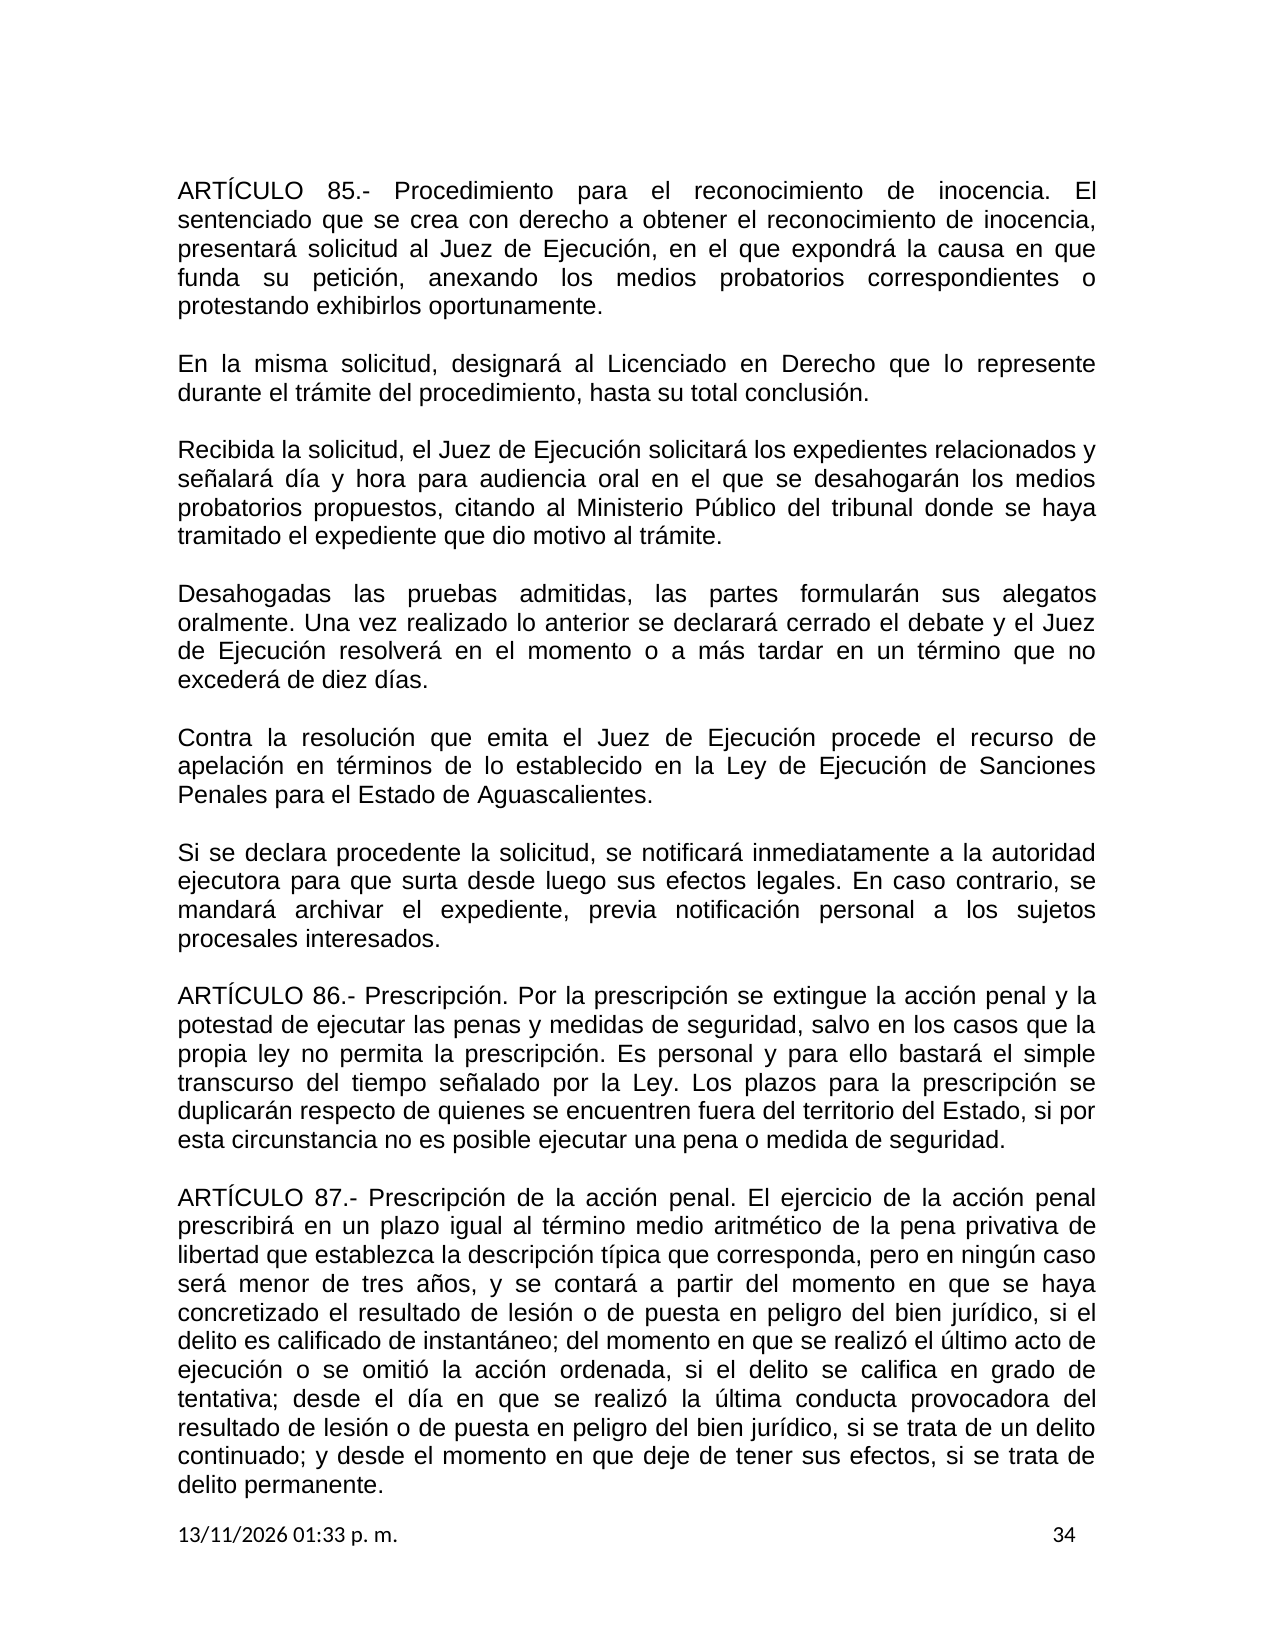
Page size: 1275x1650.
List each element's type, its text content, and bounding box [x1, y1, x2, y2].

text Contra la resolución que emita el Juez de Ejecución procede el recurso de apelación en términos de lo establecido en la Ley de Ejecución de Sanciones Penales para el Estado de Aguascalientes. [177, 723, 1098, 809]
text ARTÍCULO 85.- Procedimiento para el reconocimiento de inocencia. El sentenciado que se crea con derecho a obtener el reconocimiento de inocencia, presentará solicitud al Juez de Ejecución, en el que expondrá la causa en que funda su petición, anexando los medios probatorios correspondientes o protestando exhibirlos oportunamente. [177, 176, 1098, 320]
text ARTÍCULO 87.- Prescripción de la acción penal. El ejercicio de la acción penal prescribirá en un plazo igual al término medio aritmético de la pena privativa de libertad que establezca la descripción típica que corresponda, pero en ningún caso será menor de tres años, y se contará a partir del momento en que se haya concretizado el resultado de lesión o de puesta en peligro del bien jurídico, si el delito es calificado de instantáneo; del momento en que se realizó el último acto de ejecución o se omitió la acción ordenada, si el delito se califica en grado de tentativa; desde el día en que se realizó la última conducta provocadora del resultado de lesión o de puesta en peligro del bien jurídico, si se trata de un delito continuado; y desde el momento en que deje de tener sus efectos, si se trata de delito permanente. [177, 1183, 1098, 1499]
text Si se declara procedente la solicitud, se notificará inmediatamente a la autoridad ejecutora para que surta desde luego sus efectos legales. En caso contrario, se mandará archivar el expediente, previa notificación personal a los sujetos procesales interesados. [177, 838, 1098, 953]
text Desahogadas las pruebas admitidas, las partes formularán sus alegatos oralmente. Una vez realizado lo anterior se declarará cerrado el debate y el Juez de Ejecución resolverá en el momento o a más tardar en un término que no excederá de diez días. [177, 579, 1098, 694]
text Recibida la solicitud, el Juez de Ejecución solicitará los expedientes relacionados y señalará día y hora para audiencia oral en el que se desahogarán los medios probatorios propuestos, citando al Ministerio Público del tribunal donde se haya tramitado el expediente que dio motivo al trámite. [177, 435, 1098, 550]
text En la misma solicitud, designará al Licenciado en Derecho que lo represente durante el trámite del procedimiento, hasta su total conclusión. [177, 349, 1098, 406]
text ARTÍCULO 86.- Prescripción. Por la prescripción se extingue la acción penal y la potestad de ejecutar las penas y medidas de seguridad, salvo en los casos que la propia ley no permita la prescripción. Es personal y para ello bastará el simple transcurso del tiempo señalado por la Ley. Los plazos para la prescripción se duplicarán respecto de quienes se encuentren fuera del territorio del Estado, si por esta circunstancia no es posible ejecutar una pena o medida de seguridad. [177, 981, 1098, 1154]
